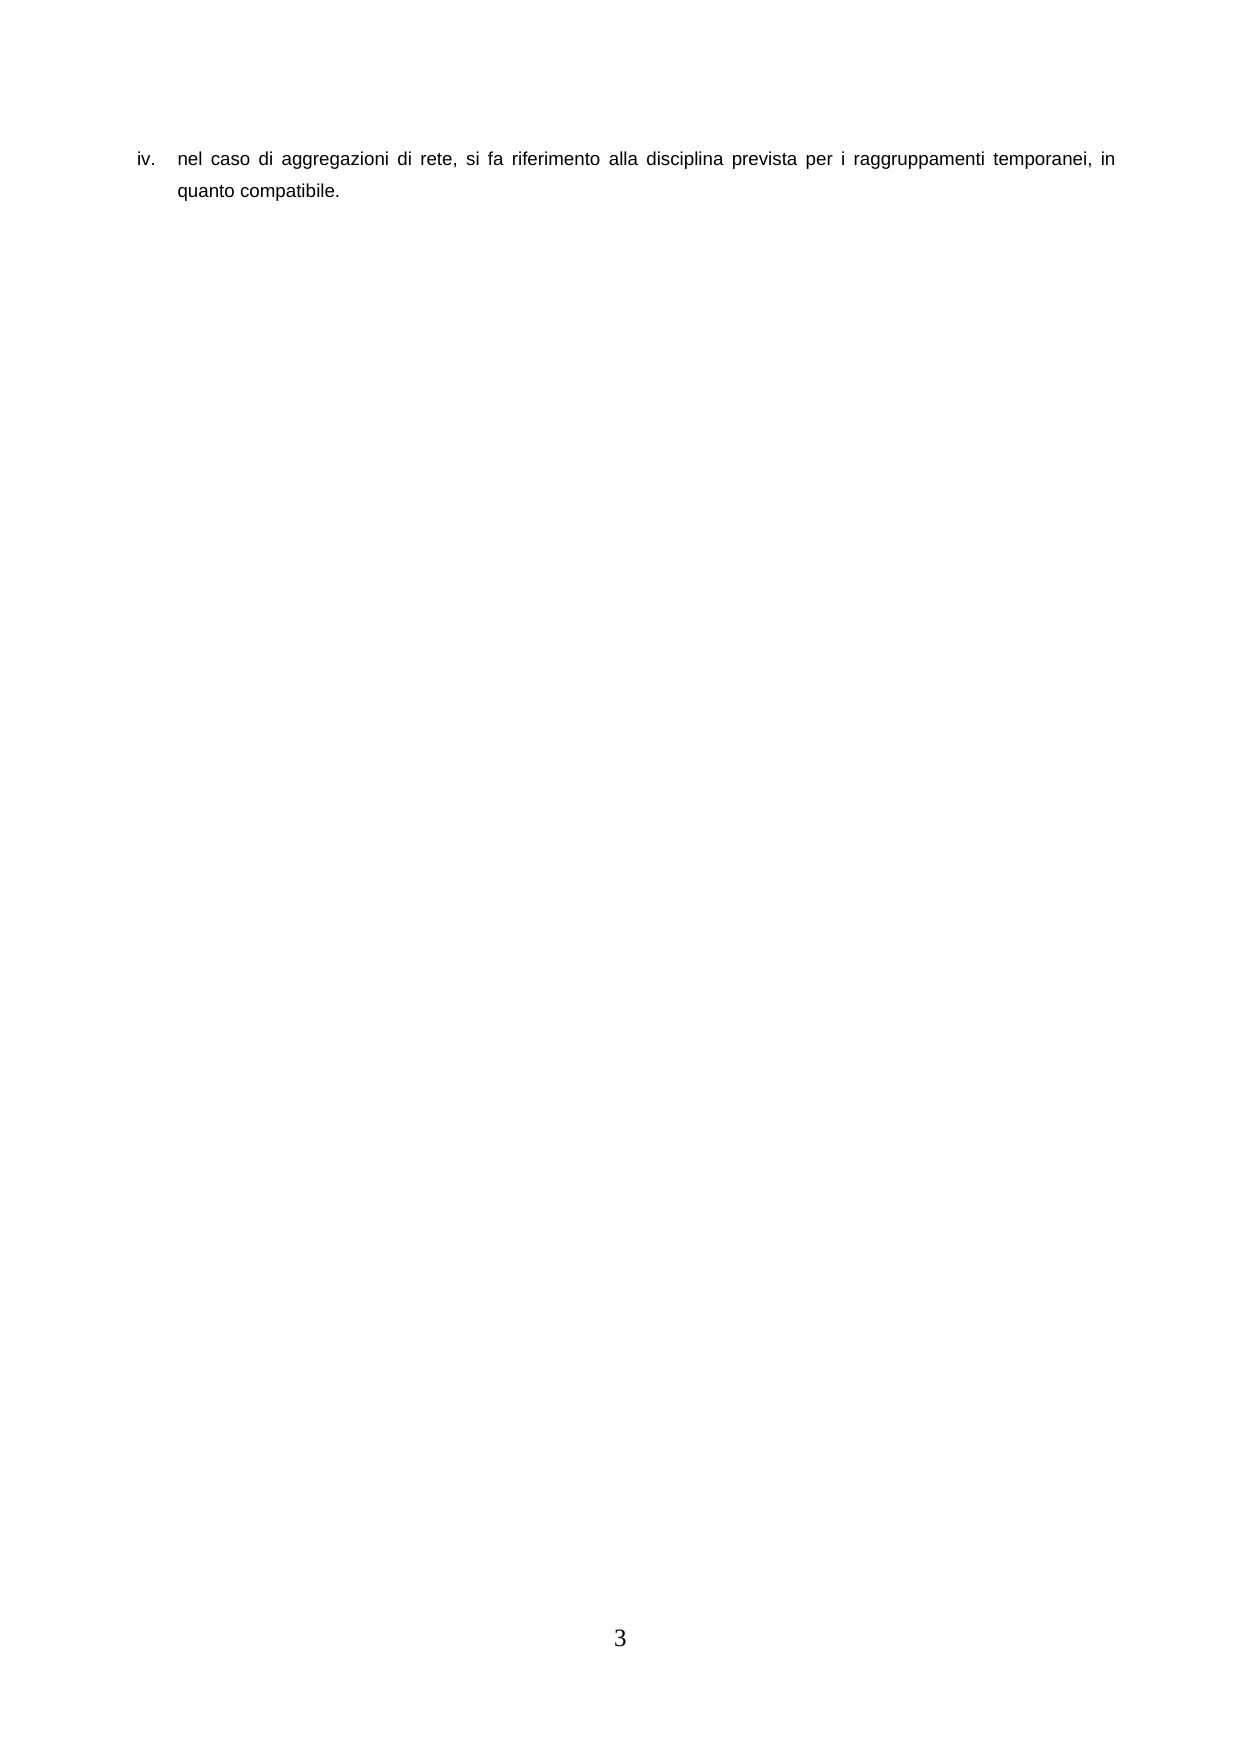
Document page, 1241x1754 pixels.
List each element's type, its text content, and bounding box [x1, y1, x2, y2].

list nel caso di aggregazioni di rete, si fa riferimento alla disciplina prevista per i raggruppamenti temporanei, in quanto compatibile. [156, 148, 1117, 201]
